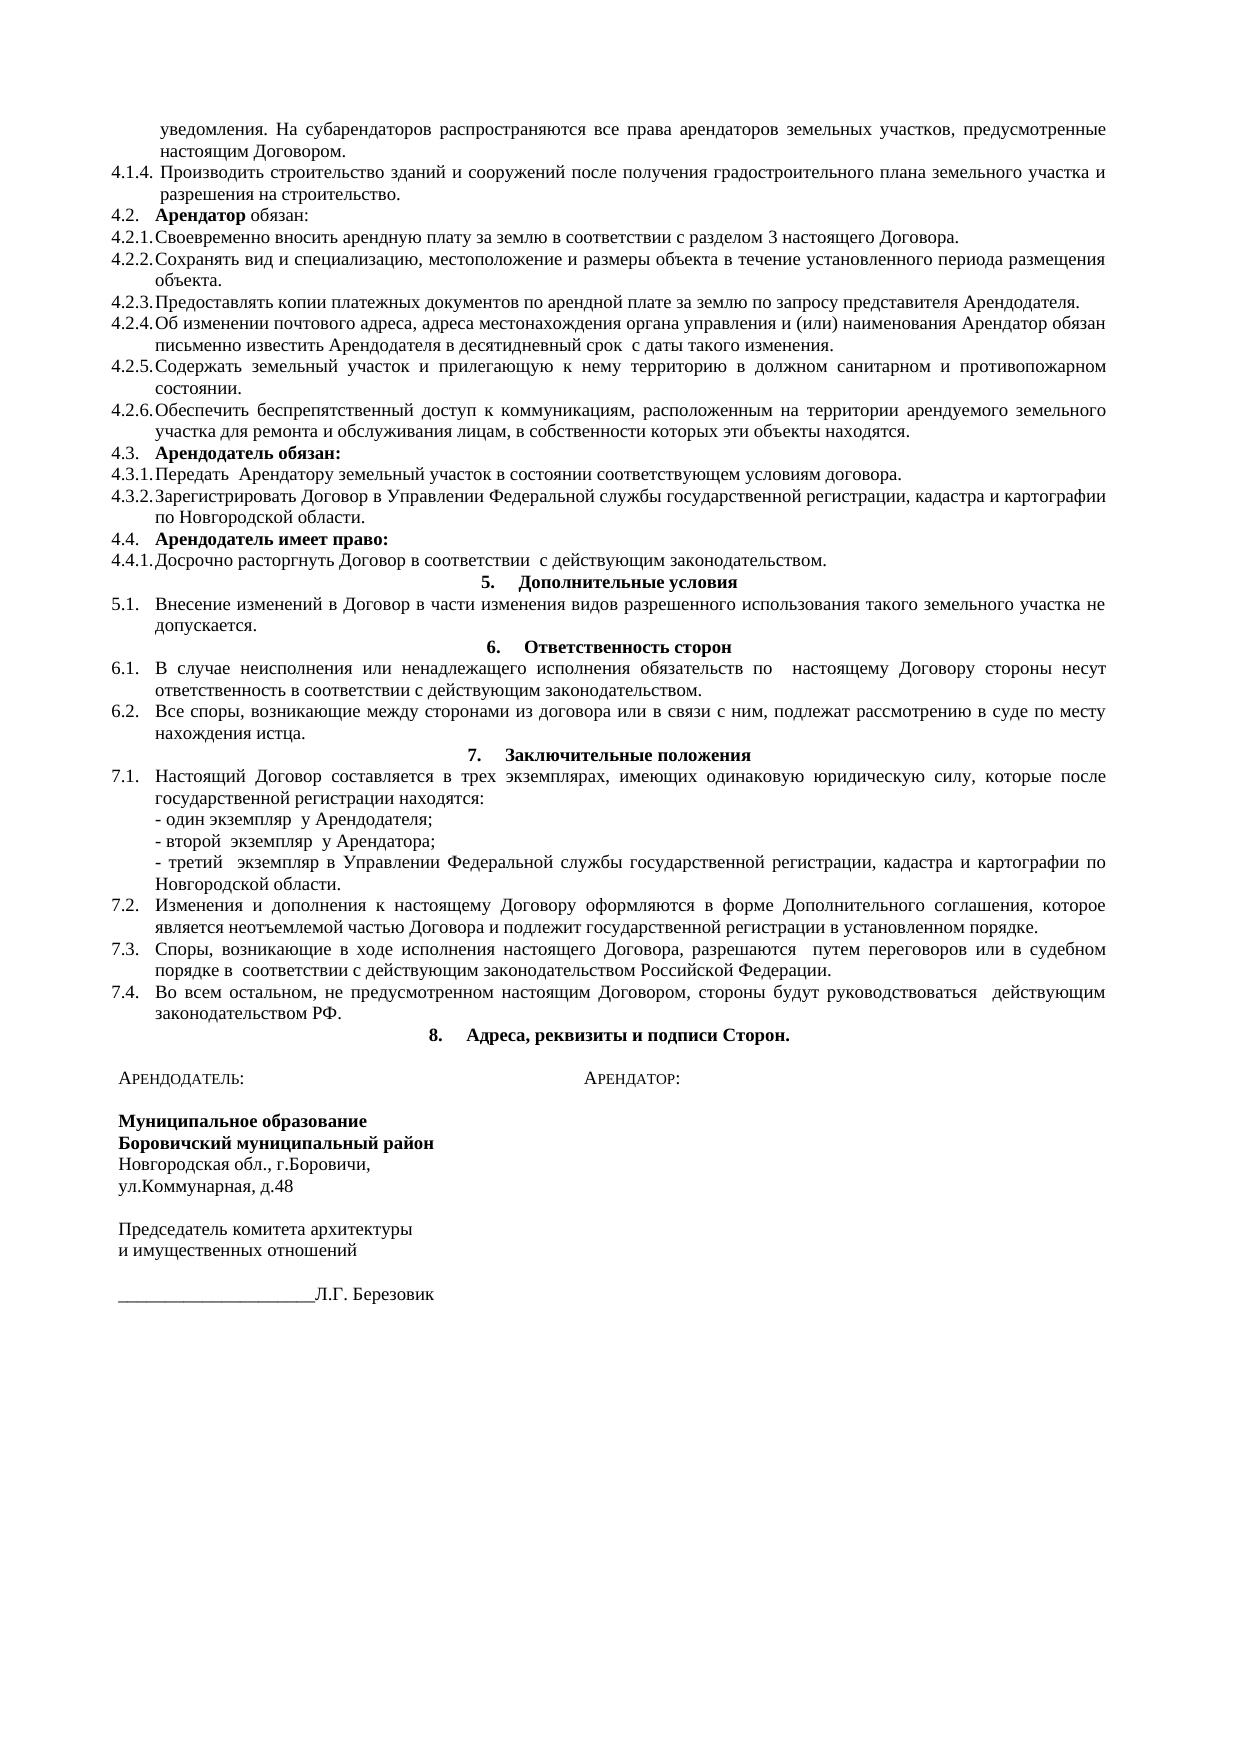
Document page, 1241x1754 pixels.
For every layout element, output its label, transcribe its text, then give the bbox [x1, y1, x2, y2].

list Передать Арендатору земельный участок в состоянии соответствующем условиям договора. [111, 463, 1107, 485]
list Во всем остальном, не предусмотренном настоящим Договором, стороны будут руководствоваться действующим законодательством РФ. [111, 981, 1107, 1024]
table_header Арендодатель: Муниципальное образование Боровичский муниципальный район Новгородская обл., г.Боровичи, ул.Коммунарная, д.48 Председатель комитета архитектуры и имущественных отношений _____________________Л.Г. Березовик [70, 1067, 572, 1304]
list Настоящий Договор составляется в трех экземплярах, имеющих одинаковую юридическую силу, которые после государственной регистрации находятся: [111, 765, 1107, 808]
list - второй экземпляр у Арендатора; [155, 830, 1107, 851]
list В случае неисполнения или ненадлежащего исполнения обязательств по настоящему Договору стороны несут ответственность в соответствии с действующим законодательством. [111, 657, 1107, 700]
list Зарегистрировать Договор в Управлении Федеральной службы государственной регистрации, кадастра и картографии по Новгородской области. [111, 485, 1107, 528]
list Досрочно расторгнуть Договор в соответствии с действующим законодательством. [111, 549, 1107, 571]
list - третий экземпляр в Управлении Федеральной службы государственной регистрации, кадастра и картографии по Новгородской области. [155, 851, 1107, 894]
list - один экземпляр у Арендодателя; [155, 808, 1107, 830]
list Об изменении почтового адреса, адреса местонахождения органа управления и (или) наименования Арендатор обязан письменно известить Арендодателя в десятидневный срок с даты такого изменения. [111, 312, 1107, 355]
list Обеспечить беспрепятственный доступ к коммуникациям, расположенным на территории арендуемого земельного участка для ремонта и обслуживания лицам, в собственности которых эти объекты находятся. [111, 398, 1107, 442]
list Споры, возникающие в ходе исполнения настоящего Договора, разрешаются путем переговоров или в судебном порядке в соответствии с действующим законодательством Российской Федерации. [111, 937, 1107, 981]
list Арендодатель обязан: [111, 442, 1107, 463]
list Сохранять вид и специализацию, местоположение и размеры объекта в течение установленного периода размещения объекта. [111, 247, 1107, 291]
list Арендодатель имеет право: [111, 528, 1107, 549]
list Предоставлять копии платежных документов по арендной плате за землю по запросу представителя Арендодателя. [111, 291, 1107, 312]
list Заключительные положения [111, 743, 1107, 765]
list Содержать земельный участок и прилегающую к нему территорию в должном санитарном и противопожарном состоянии. [111, 355, 1107, 398]
list Своевременно вносить арендную плату за землю в соответствии с разделом 3 настоящего Договора. [111, 226, 1107, 247]
list Все споры, возникающие между сторонами из договора или в связи с ним, подлежат рассмотрению в суде по месту нахождения истца. [111, 700, 1107, 743]
list Дополнительные условия [111, 571, 1107, 592]
list Ответственность сторон [111, 636, 1107, 657]
list Внесение изменений в Договор в части изменения видов разрешенного использования такого земельного участка не допускается. [111, 592, 1107, 636]
table_header Арендатор: [573, 1067, 1111, 1304]
list Арендатор обязан: [111, 204, 1107, 226]
list Производить строительство зданий и сооружений после получения градостроительного плана земельного участка и разрешения на строительство. [111, 161, 1107, 204]
list Изменения и дополнения к настоящему Договору оформляются в форме Дополнительного соглашения, которое является неотъемлемой частью Договора и подлежит государственной регистрации в установленном порядке. [111, 894, 1107, 937]
list Адреса, реквизиты и подписи Сторон. [111, 1024, 1107, 1045]
